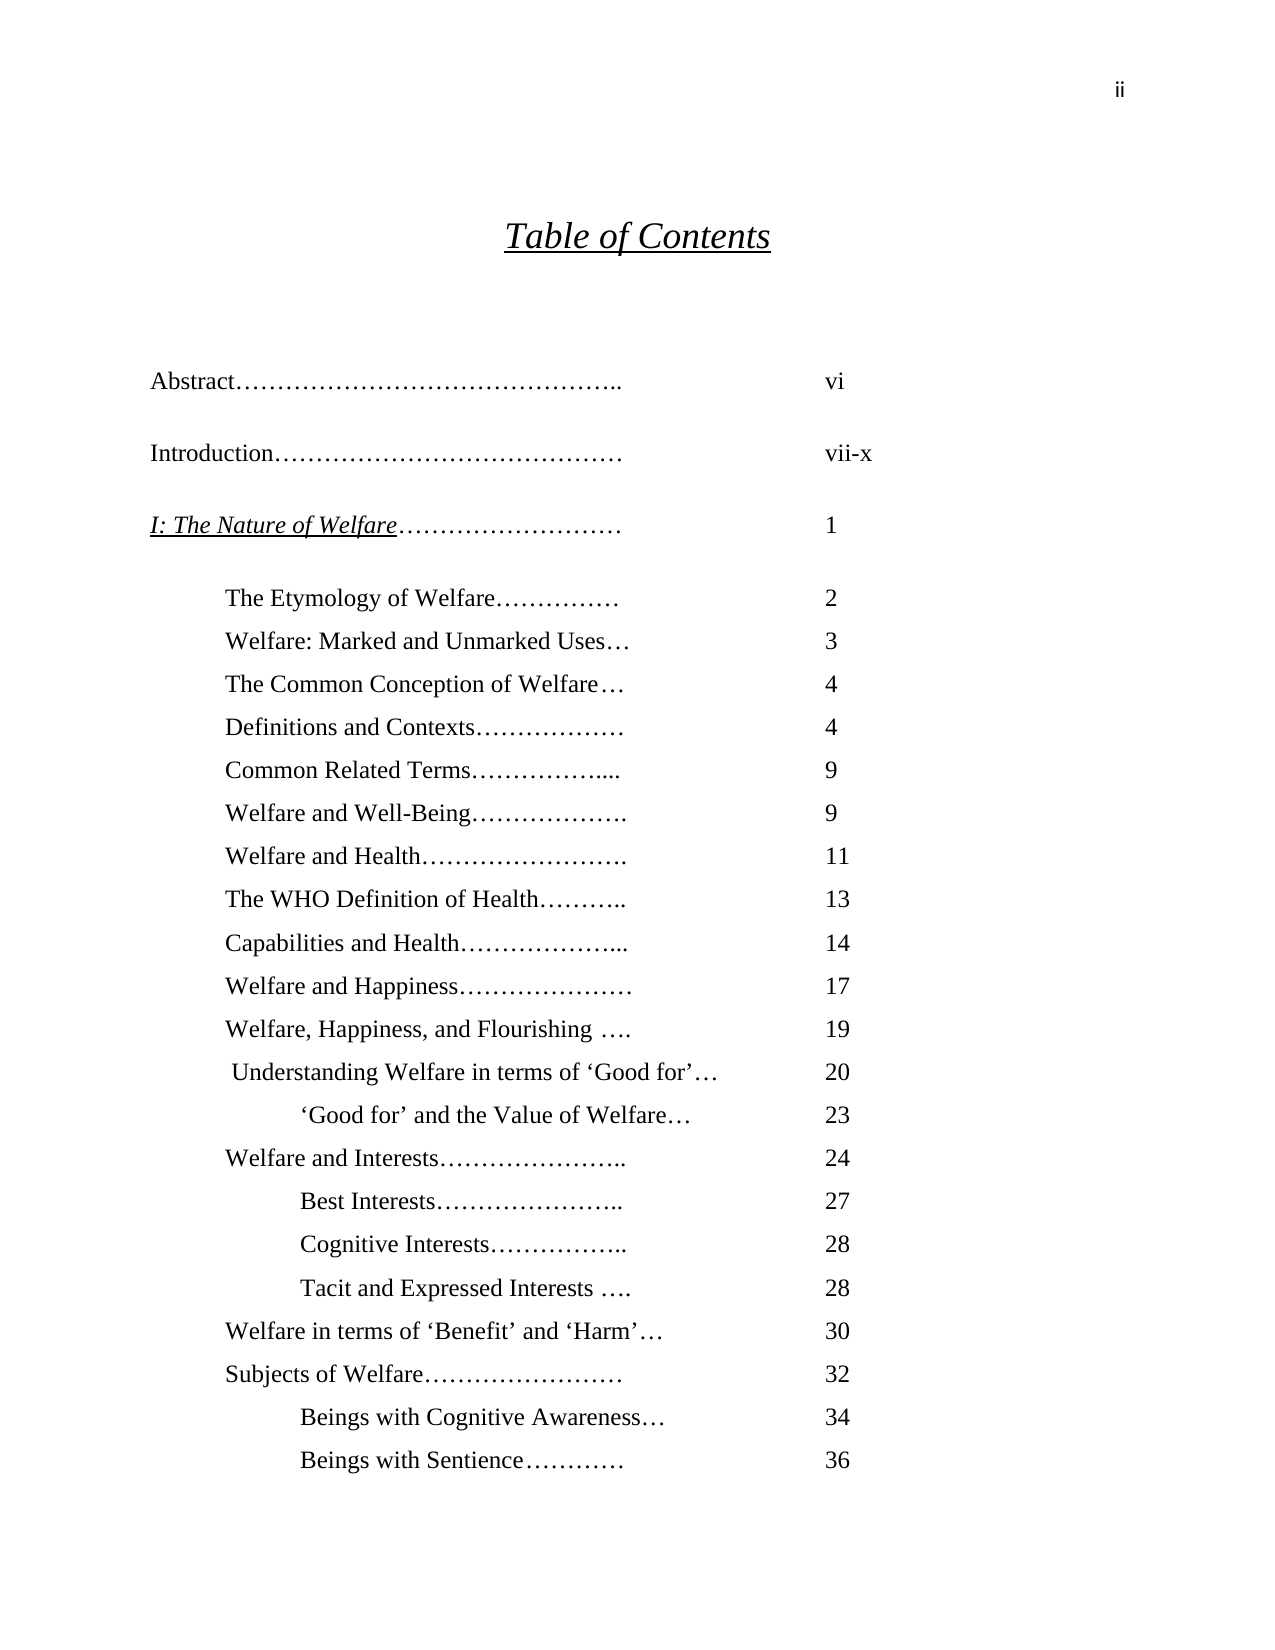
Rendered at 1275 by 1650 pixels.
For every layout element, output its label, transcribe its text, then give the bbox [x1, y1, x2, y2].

list Welfare and Happiness………………… 17 [225, 971, 1125, 999]
list Beings with Cognitive Awareness… 34 [300, 1402, 1125, 1431]
list Common Related Terms…………….... 9 [225, 755, 1125, 784]
text Abstract……………………………………….. vi [150, 366, 1125, 394]
list The Common Conception of Welfare … 4 [225, 669, 1125, 698]
list Beings with Sentience ………… 36 [300, 1445, 1125, 1474]
list Cognitive Interests…………….. 28 [300, 1229, 1125, 1258]
list Welfare in terms of ‘Benefit’ and ‘Harm’… 30 [225, 1316, 1125, 1344]
list The WHO Definition of Health……….. 13 [225, 884, 1125, 913]
list Welfare: Marked and Unmarked Uses… 3 [225, 626, 1125, 654]
text Table of Contents [150, 214, 1125, 257]
list Understanding Welfare in terms of ‘Good for’… 20 [225, 1057, 1125, 1086]
list Welfare and Well-Being………………. 9 [225, 798, 1125, 827]
list Capabilities and Health………………... 14 [225, 928, 1125, 956]
text Introduction…………………………………… vii-x [150, 438, 1125, 467]
list Welfare, Happiness, and Flourishing …. 19 [225, 1014, 1125, 1043]
text I: The Nature of Welfare……………………… 1 [150, 510, 1125, 539]
list Welfare and Health……………………. 11 [225, 841, 1125, 870]
list ‘Good for’ and the Value of Welfare… 23 [300, 1100, 1125, 1129]
list Best Interests………………….. 27 [300, 1186, 1125, 1215]
list Definitions and Contexts……………… 4 [225, 712, 1125, 741]
list The Etymology of Welfare…………… 2 [225, 583, 1125, 611]
list Welfare and Interests………………….. 24 [225, 1143, 1125, 1172]
list Tacit and Expressed Interests …. 28 [300, 1273, 1125, 1301]
list Subjects of Welfare…………………… 32 [225, 1359, 1125, 1388]
